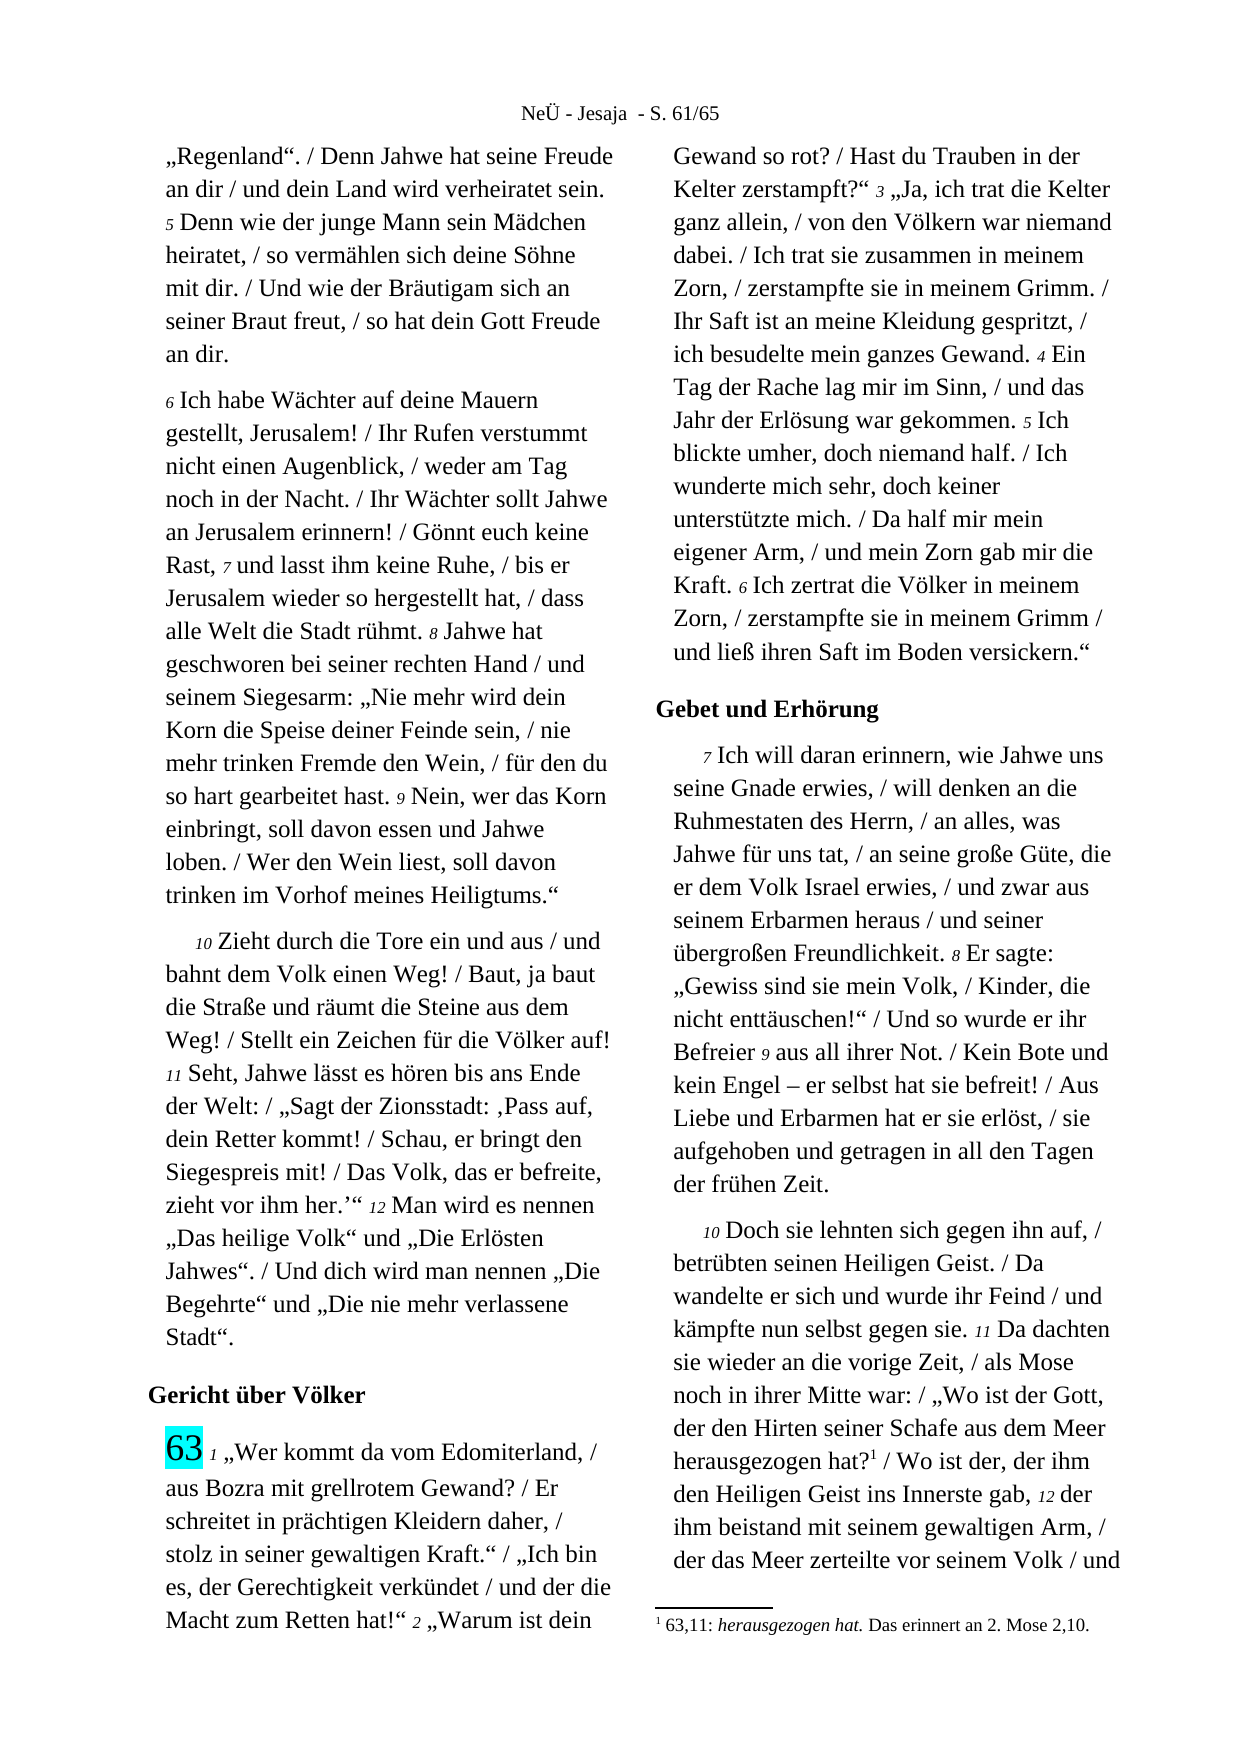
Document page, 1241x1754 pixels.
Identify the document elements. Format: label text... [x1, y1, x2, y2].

text 7 Ich will daran erinnern, wie Jahwe uns seine Gnade erwies, / will denken an die Ruhmestaten des Herrn, / an alles, was Jahwe für uns tat, / an seine große Güte, die er dem Volk Israel erwies, / und zwar aus seinem Erbarmen heraus / und seiner übergroßen Freundlichkeit. 8 Er sagte: „Gewiss sind sie mein Volk, / Kinder, die nicht enttäuschen!“ / Und so wurde er ihr Befreier 9 aus all ihrer Not. / Kein Bote und kein Engel – er selbst hat sie befreit! / Aus Liebe und Erbarmen hat er sie erlöst, / sie aufgehoben und getragen in all den Tagen der frühen Zeit. [673, 740, 1122, 1198]
text Gebet und Erhörung [655, 694, 1122, 723]
text Gericht über Völker [148, 1380, 614, 1409]
text 10 Zieht durch die Tore ein und aus / und bahnt dem Volk einen Weg! / Baut, ja baut die Straße und räumt die Steine aus dem Weg! / Stellt ein Zeichen für die Völker auf! 11 Seht, Jahwe lässt es hören bis ans Ende der Welt: / „Sagt der Zionsstadt: ‚Pass auf, dein Retter kommt! / Schau, er bringt den Siegespreis mit! / Das Volk, das er befreite, zieht vor ihm her.’“ 12 Man wird es nennen „Das heilige Volk“ und „Die Erlösten Jahwes“. / Und dich wird man nennen „Die Begehrte“ und „Die nie mehr verlassene Stadt“. [165, 926, 614, 1351]
text 63 1 „Wer kommt da vom Edomiterland, / aus Bozra mit grellrotem Gewand? / Er schreitet in prächtigen Kleidern daher, / stolz in seiner gewaltigen Kraft.“ / „Ich bin es, der Gerechtigkeit verkündet / und der die Macht zum Retten hat!“ 2 „Warum ist dein Gewand so rot? / Hast du Trauben in der Kelter zerstampft?“ 3 „Ja, ich trat die Kelter ganz allein, / von den Völkern war niemand dabei. / Ich trat sie zusammen in meinem Zorn, / zerstampfte sie in meinem Grimm. / Ihr Saft ist an meine Kleidung gespritzt, / ich besudelte mein ganzes Gewand. 4 Ein Tag der Rache lag mir im Sinn, / und das Jahr der Erlösung war gekommen. 5 Ich blickte umher, doch niemand half. / Ich wunderte mich sehr, doch keiner unterstützte mich. / Da half mir mein eigener Arm, / und mein Zorn gab mir die Kraft. 6 Ich zertrat die Völker in meinem Zorn, / zerstampfte sie in meinem Grimm / und ließ ihren Saft im Boden versickern.“ [165, 1426, 614, 1634]
text 63 1 „Wer kommt da vom Edomiterland, / aus Bozra mit grellrotem Gewand? / Er schreitet in prächtigen Kleidern daher, / stolz in seiner gewaltigen Kraft.“ / „Ich bin es, der Gerechtigkeit verkündet / und der die Macht zum Retten hat!“ 2 „Warum ist dein Gewand so rot? / Hast du Trauben in der Kelter zerstampft?“ 3 „Ja, ich trat die Kelter ganz allein, / von den Völkern war niemand dabei. / Ich trat sie zusammen in meinem Zorn, / zerstampfte sie in meinem Grimm. / Ihr Saft ist an meine Kleidung gespritzt, / ich besudelte mein ganzes Gewand. 4 Ein Tag der Rache lag mir im Sinn, / und das Jahr der Erlösung war gekommen. 5 Ich blickte umher, doch niemand half. / Ich wunderte mich sehr, doch keiner unterstützte mich. / Da half mir mein eigener Arm, / und mein Zorn gab mir die Kraft. 6 Ich zertrat die Völker in meinem Zorn, / zerstampfte sie in meinem Grimm / und ließ ihren Saft im Boden versickern.“ [673, 141, 1122, 665]
text 6 Ich habe Wächter auf deine Mauern gestellt, Jerusalem! / Ihr Rufen verstummt nicht einen Augenblick, / weder am Tag noch in der Nacht. / Ihr Wächter sollt Jahwe an Jerusalem erinnern! / Gönnt euch keine Rast, 7 und lasst ihm keine Ruhe, / bis er Jerusalem wieder so hergestellt hat, / dass alle Welt die Stadt rühmt. 8 Jahwe hat geschworen bei seiner rechten Hand / und seinem Siegesarm: „Nie mehr wird dein Korn die Speise deiner Feinde sein, / nie mehr trinken Fremde den Wein, / für den du so hart gearbeitet hast. 9 Nein, wer das Korn einbringt, soll davon essen und Jahwe loben. / Wer den Wein liest, soll davon trinken im Vorhof meines Heiligtums.“ [165, 385, 614, 909]
